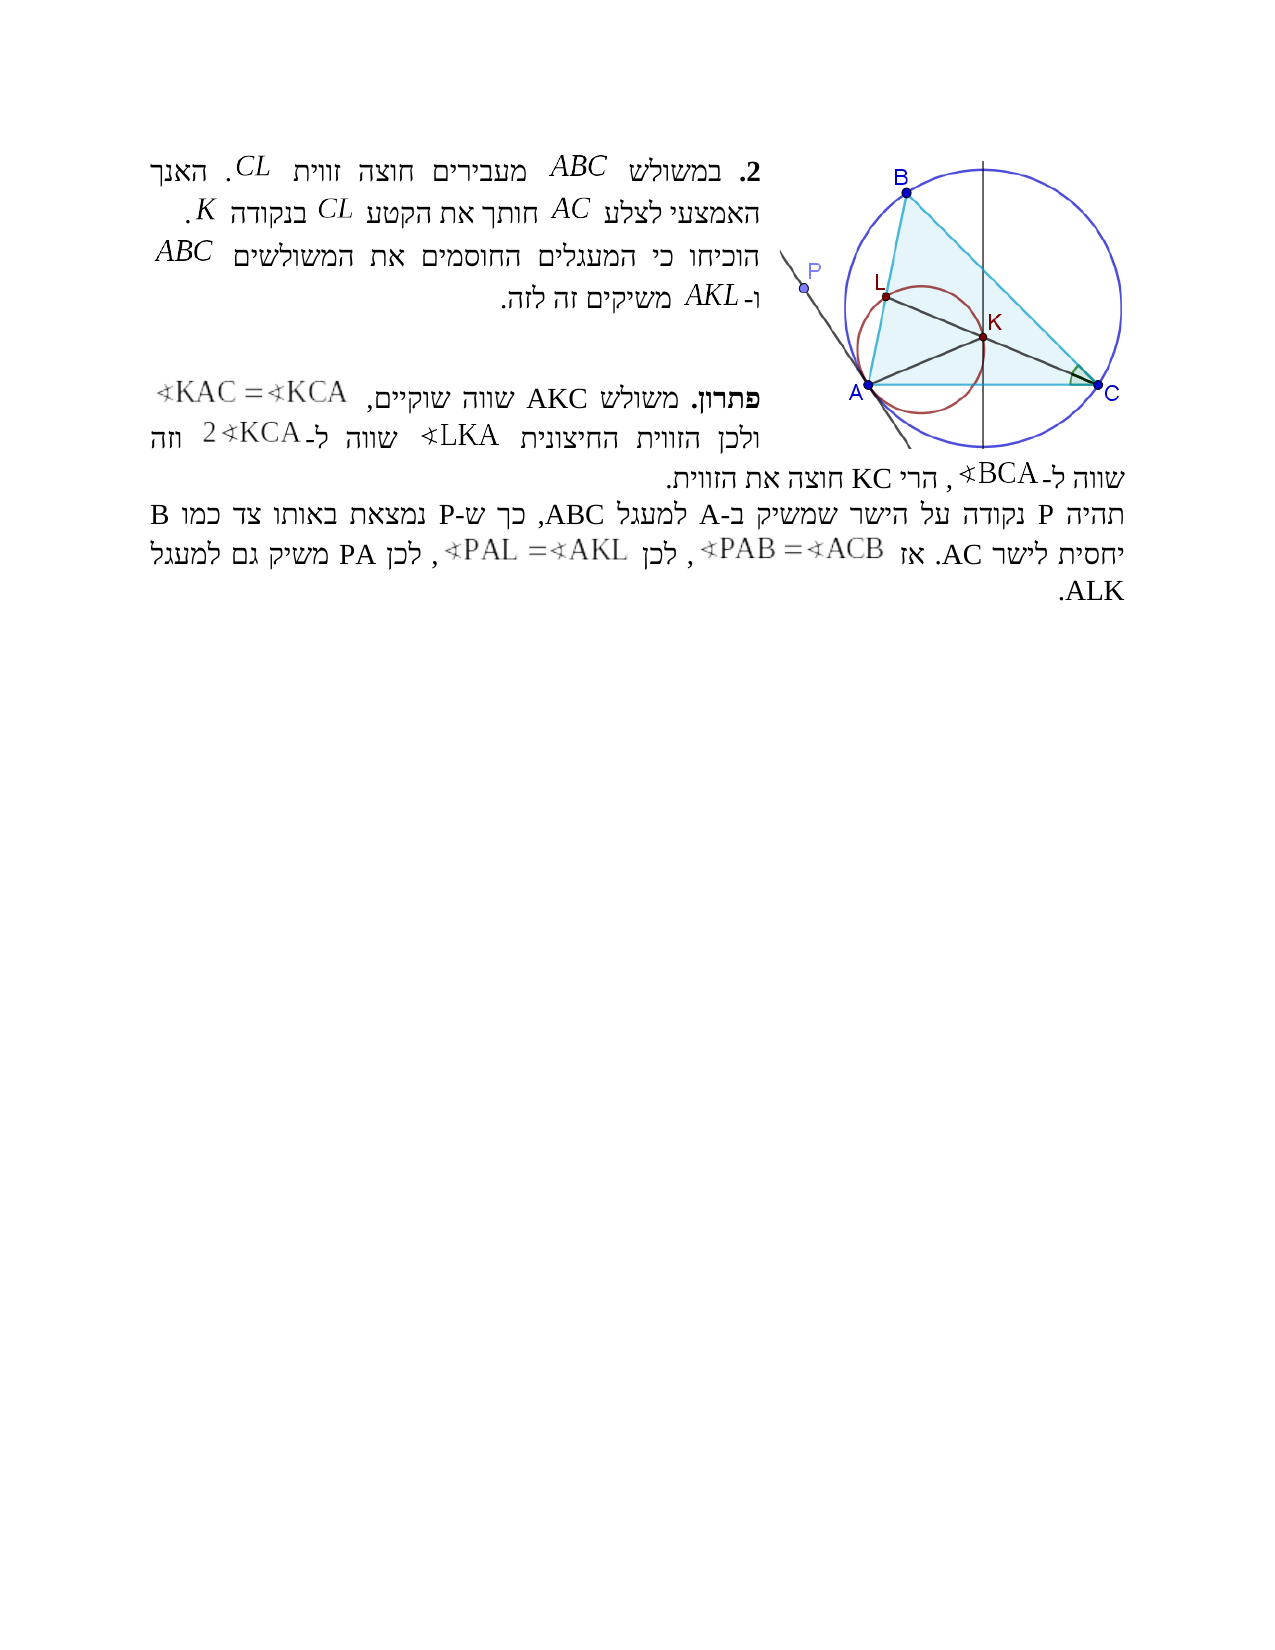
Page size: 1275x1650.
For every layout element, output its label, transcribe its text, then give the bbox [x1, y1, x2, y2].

list פתרון. משולש AKC שווה שוקיים, ולכן הזווית החיצונית שווה ל- וזה שווה ל-, הרי KC חוצה את הזווית. [150, 377, 1125, 495]
text הוכיחו כי המעגלים החוסמים את המשולשים ו- משיקים זה לזה. [150, 235, 779, 315]
list תהיה P נקודה על הישר שמשיק ב-A למעגל ABC, כך ש-P נמצאת באותו צד כמו B יחסית לישר AC. אז , לכן , לכן PA משיק גם למעגל ALK. [150, 497, 1125, 607]
picture [779, 161, 1124, 449]
text 2. במשולש מעבירים חוצה זווית . האנך האמצעי לצלע חותך את הקטע בנקודה . [150, 150, 1125, 230]
